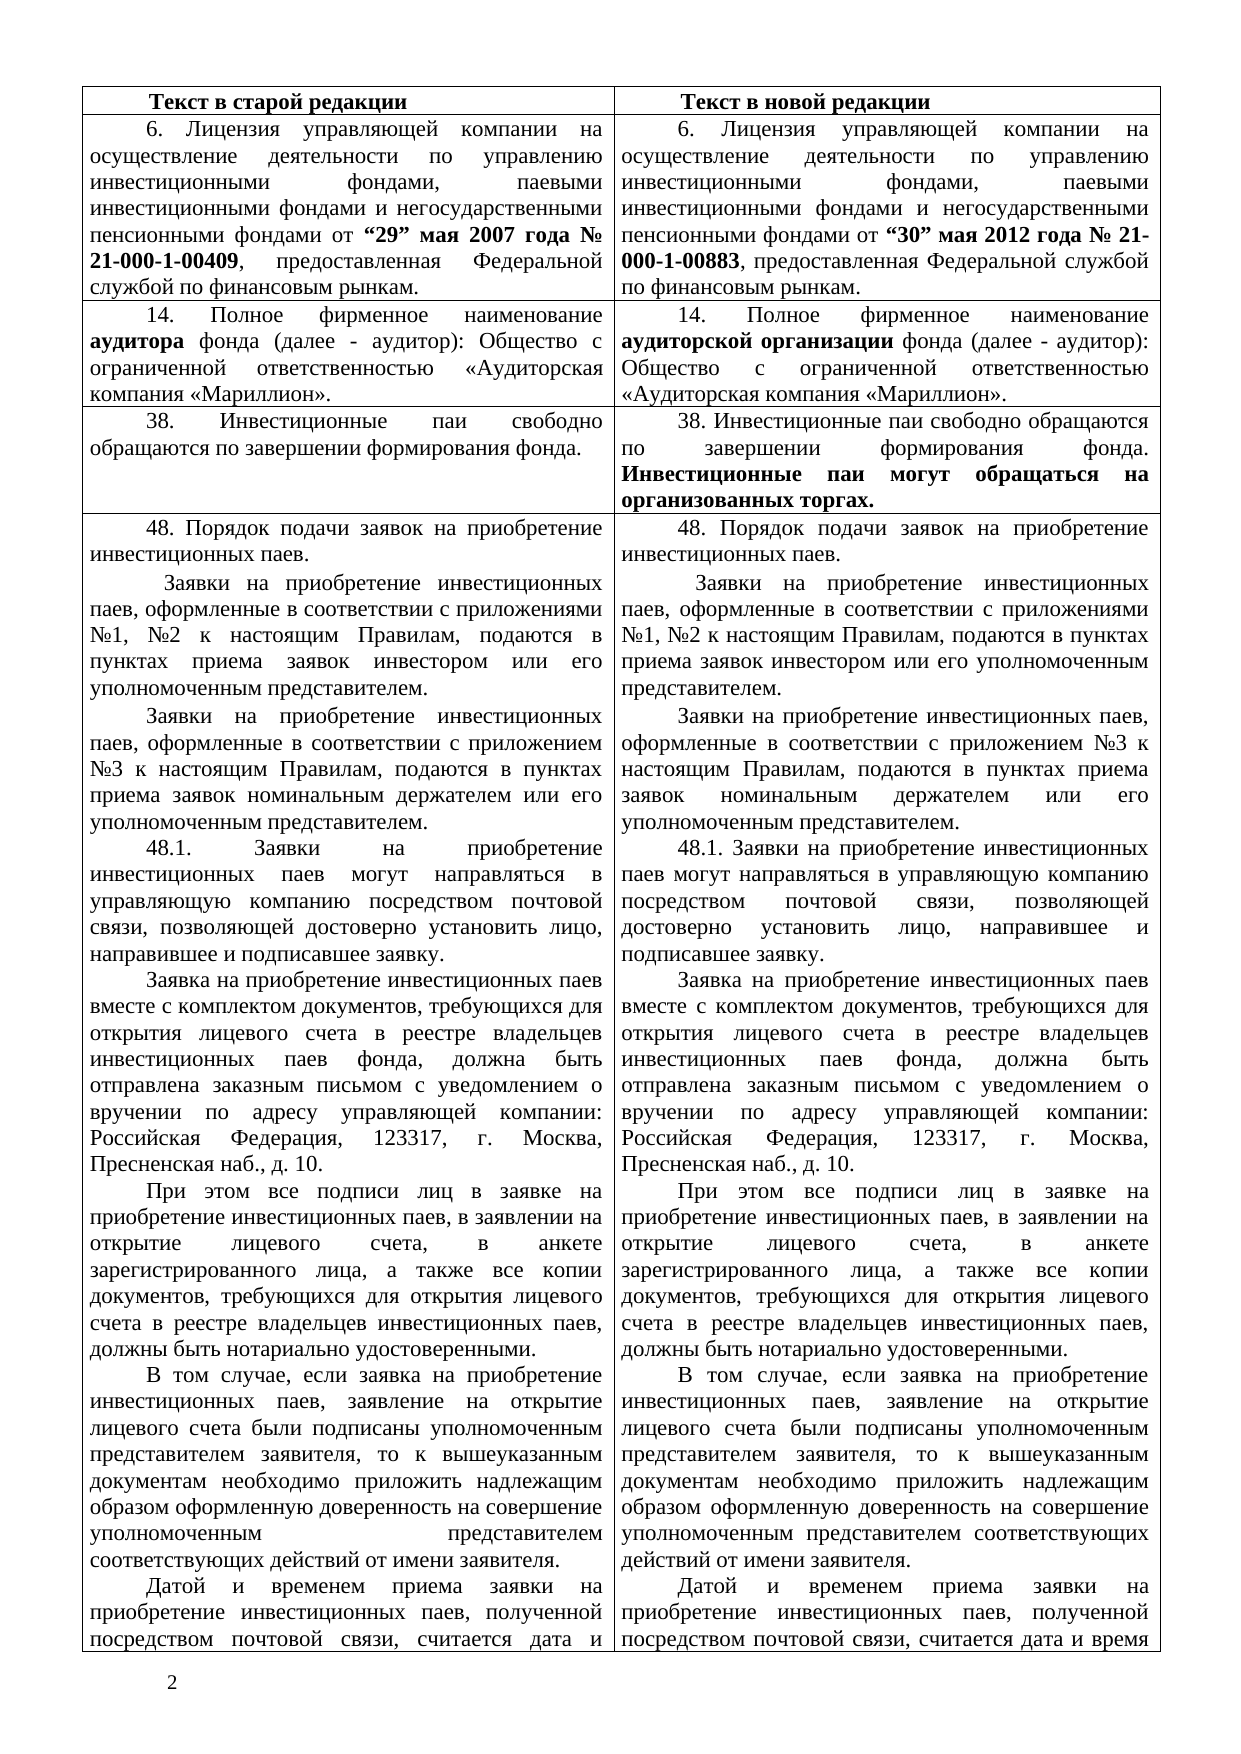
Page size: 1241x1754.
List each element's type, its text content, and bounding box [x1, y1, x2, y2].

table_cell 14. Полное фирменное наименование аудитора фонда (далее - аудитор): Общество с ограниченной ответственностью «Аудиторская компания «Мариллион». [83, 301, 614, 406]
table_cell 38. Инвестиционные паи свободно обращаются по завершении формирования фонда. [83, 407, 614, 513]
table_cell 38. Инвестиционные паи свободно обращаются по завершении формирования фонда. Инвестиционные паи могут обращаться на организованных торгах. [615, 407, 1160, 513]
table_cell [83, 514, 614, 1651]
table_header Текст в новой редакции [615, 87, 1160, 114]
table_cell 6. Лицензия управляющей компании на осуществление деятельности по управлению инвестиционными фондами, паевыми инвестиционными фондами и негосударственными пенсионными фондами от “30” мая 2012 года № 21-000-1-00883, предоставленная Федеральной службой по финансовым рынкам. [615, 115, 1160, 300]
table_cell 6. Лицензия управляющей компании на осуществление деятельности по управлению инвестиционными фондами, паевыми инвестиционными фондами и негосударственными пенсионными фондами от “29” мая 2007 года № 21-000-1-00409, предоставленная Федеральной службой по финансовым рынкам. [83, 115, 614, 300]
table_cell 14. Полное фирменное наименование аудиторской организации фонда (далее - аудитор): Общество с ограниченной ответственностью «Аудиторская компания «Мариллион». [615, 301, 1160, 406]
table_header Текст в старой редакции [83, 87, 614, 114]
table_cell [615, 514, 1160, 1651]
